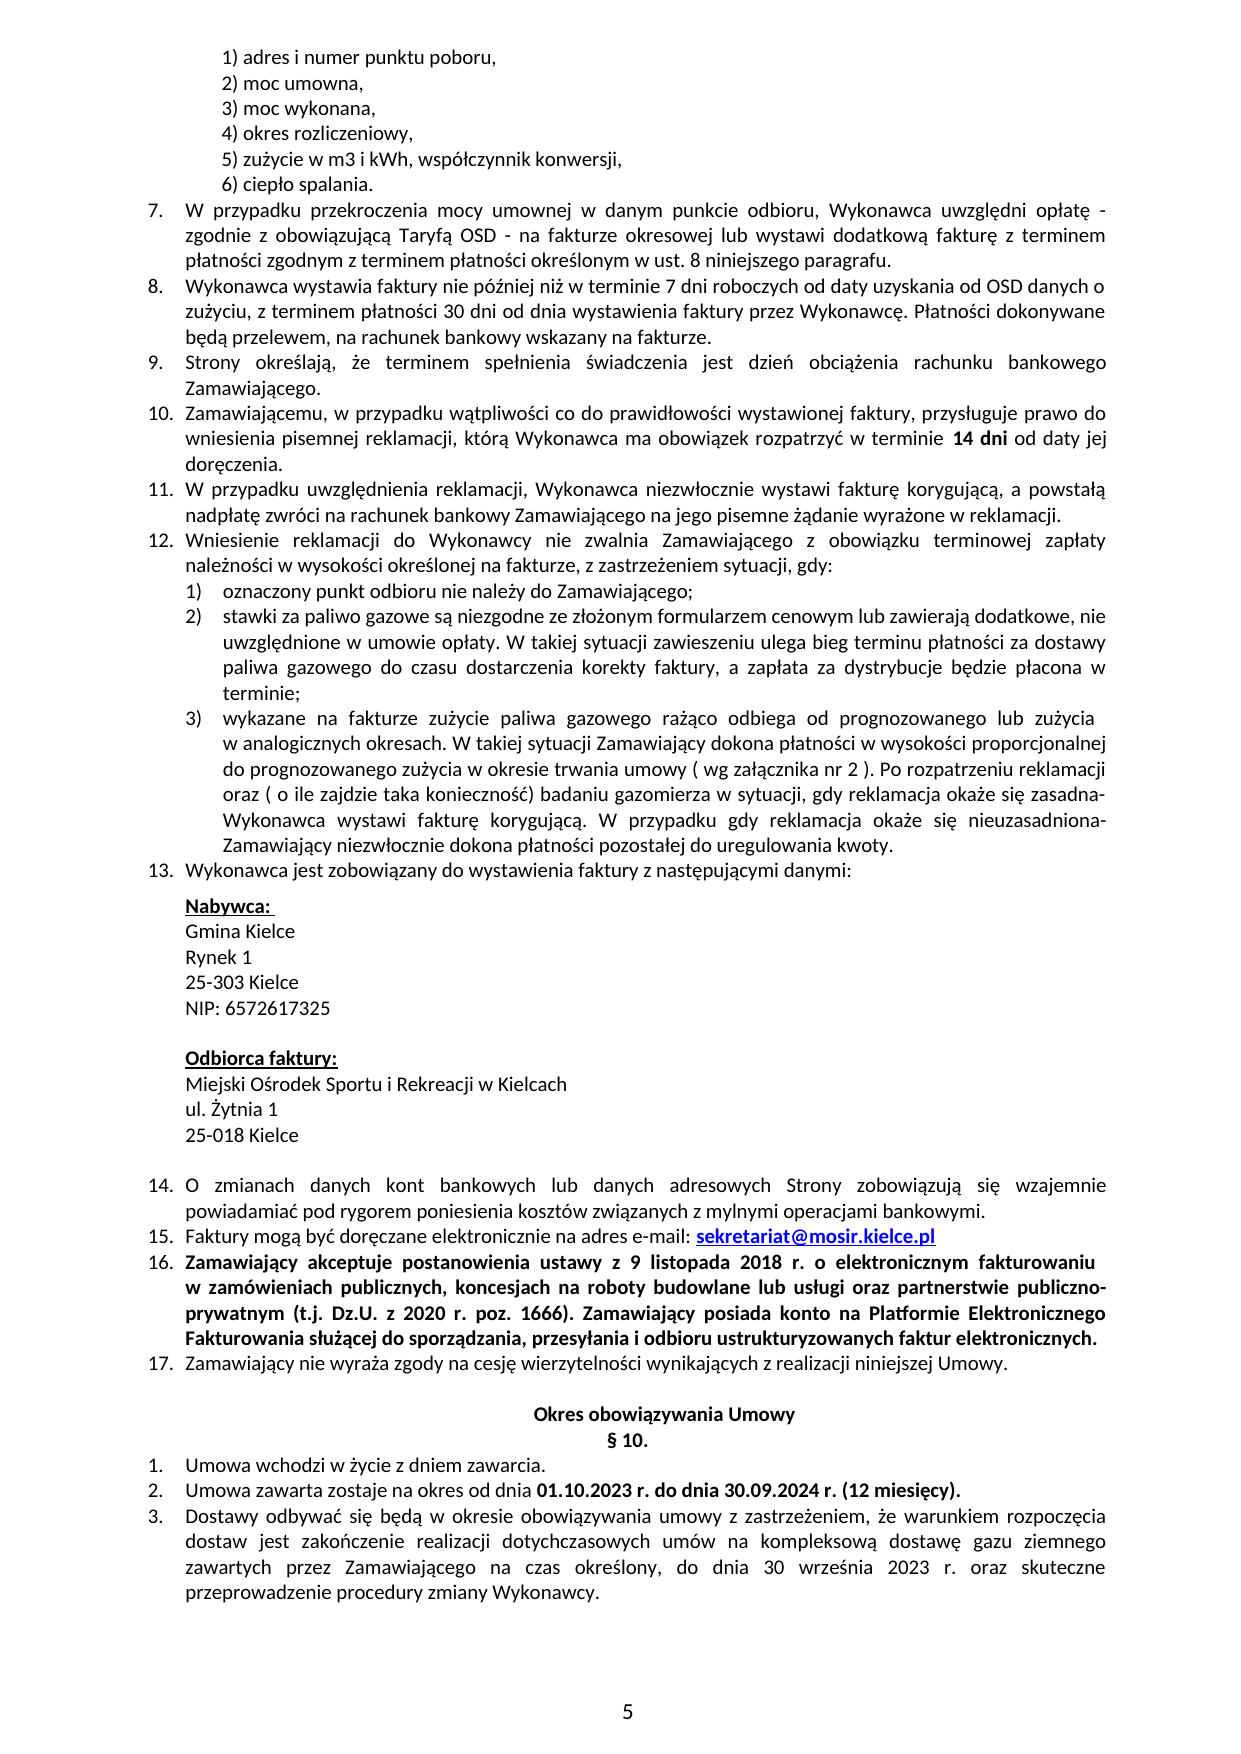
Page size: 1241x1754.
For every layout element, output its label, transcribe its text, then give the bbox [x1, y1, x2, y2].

list Umowa zawarta zostaje na okres od dnia 01.10.2023 r. do dnia 30.09.2024 r. (12 miesięcy). [148, 1478, 1107, 1503]
text Odbiorca faktury: [185, 1046, 1107, 1071]
text 3) moc wykonana, [221, 95, 1107, 121]
list Umowa wchodzi w życie z dniem zawarcia. [148, 1452, 1107, 1478]
text 25-303 Kielce [185, 969, 1107, 995]
text NIP: 6572617325 [185, 995, 1107, 1020]
list Zamawiającemu, w przypadku wątpliwości co do prawidłowości wystawionej faktury, przysługuje prawo do wniesienia pisemnej reklamacji, którą Wykonawca ma obowiązek rozpatrzyć w terminie 14 dni od daty jej doręczenia. [148, 400, 1107, 476]
list Dostawy odbywać się będą w okresie obowiązywania umowy z zastrzeżeniem, że warunkiem rozpoczęcia dostaw jest zakończenie realizacji dotychczasowych umów na kompleksową dostawę gazu ziemnego zawartych przez Zamawiającego na czas określony, do dnia 30 września 2023 r. oraz skuteczne przeprowadzenie procedury zmiany Wykonawcy. [148, 1503, 1107, 1605]
list Zamawiający nie wyraża zgody na cesję wierzytelności wynikających z realizacji niniejszej Umowy. [148, 1351, 1107, 1376]
text 4) okres rozliczeniowy, [221, 121, 1107, 146]
list stawki za paliwo gazowe są niezgodne ze złożonym formularzem cenowym lub zawierają dodatkowe, nie uwzględnione w umowie opłaty. W takiej sytuacji zawieszeniu ulega bieg terminu płatności za dostawy paliwa gazowego do czasu dostarczenia korekty faktury, a zapłata za dystrybucje będzie płacona w terminie; [185, 603, 1107, 705]
text Gmina Kielce [185, 918, 1107, 944]
list Strony określają, że terminem spełnienia świadczenia jest dzień obciążenia rachunku bankowego Zamawiającego. [148, 349, 1107, 400]
list Wykonawca jest zobowiązany do wystawienia faktury z następującymi danymi: [148, 858, 1107, 883]
text 6) ciepło spalania. [221, 171, 1107, 197]
list Wniesienie reklamacji do Wykonawcy nie zwalnia Zamawiającego z obowiązku terminowej zapłaty należności w wysokości określonej na fakturze, z zastrzeżeniem sytuacji, gdy: [148, 527, 1107, 578]
text Okres obowiązywania Umowy [221, 1401, 1107, 1427]
list oznaczony punkt odbioru nie należy do Zamawiającego; [185, 578, 1107, 603]
text 25-018 Kielce [185, 1122, 1107, 1147]
text ul. Żytnia 1 [185, 1096, 1107, 1122]
list W przypadku uwzględnienia reklamacji, Wykonawca niezwłocznie wystawi fakturę korygującą, a powstałą nadpłatę zwróci na rachunek bankowy Zamawiającego na jego pisemne żądanie wyrażone w reklamacji. [148, 476, 1107, 527]
list Wykonawca wystawia faktury nie później niż w terminie 7 dni roboczych od daty uzyskania od OSD danych o zużyciu, z terminem płatności 30 dni od dnia wystawienia faktury przez Wykonawcę. Płatności dokonywane będą przelewem, na rachunek bankowy wskazany na fakturze. [148, 273, 1107, 349]
list Faktury mogą być doręczane elektronicznie na adres e-mail: sekretariat@mosir.kielce.pl [148, 1223, 1107, 1249]
list W przypadku przekroczenia mocy umownej w danym punkcie odbioru, Wykonawca uwzględni opłatę - zgodnie z obowiązującą Taryfą OSD - na fakturze okresowej lub wystawi dodatkową fakturę z terminem płatności zgodnym z terminem płatności określonym w ust. 8 niniejszego paragrafu. [148, 197, 1107, 273]
list Zamawiający akceptuje postanowienia ustawy z 9 listopada 2018 r. o elektronicznym fakturowaniu w zamówieniach publicznych, koncesjach na roboty budowlane lub usługi oraz partnerstwie publiczno-prywatnym (t.j. Dz.U. z 2020 r. poz. 1666). Zamawiający posiada konto na Platformie Elektronicznego Fakturowania służącej do sporządzania, przesyłania i odbioru ustrukturyzowanych faktur elektronicznych. [148, 1249, 1107, 1351]
text Miejski Ośrodek Sportu i Rekreacji w Kielcach [185, 1071, 1107, 1096]
text § 10. [148, 1427, 1107, 1452]
list O zmianach danych kont bankowych lub danych adresowych Strony zobowiązują się wzajemnie powiadamiać pod rygorem poniesienia kosztów związanych z mylnymi operacjami bankowymi. [148, 1173, 1107, 1223]
text 5) zużycie w m3 i kWh, współczynnik konwersji, [221, 146, 1107, 171]
text Nabywca: [185, 893, 1107, 918]
text Rynek 1 [185, 944, 1107, 969]
text 2) moc umowna, [221, 70, 1107, 95]
text 1) adres i numer punktu poboru, [221, 44, 1107, 70]
list wykazane na fakturze zużycie paliwa gazowego rażąco odbiega od prognozowanego lub zużycia w analogicznych okresach. W takiej sytuacji Zamawiający dokona płatności w wysokości proporcjonalnej do prognozowanego zużycia w okresie trwania umowy ( wg załącznika nr 2 ). Po rozpatrzeniu reklamacji oraz ( o ile zajdzie taka konieczność) badaniu gazomierza w sytuacji, gdy reklamacja okaże się zasadna- Wykonawca wystawi fakturę korygującą. W przypadku gdy reklamacja okaże się nieuzasadniona- Zamawiający niezwłocznie dokona płatności pozostałej do uregulowania kwoty. [185, 705, 1107, 858]
